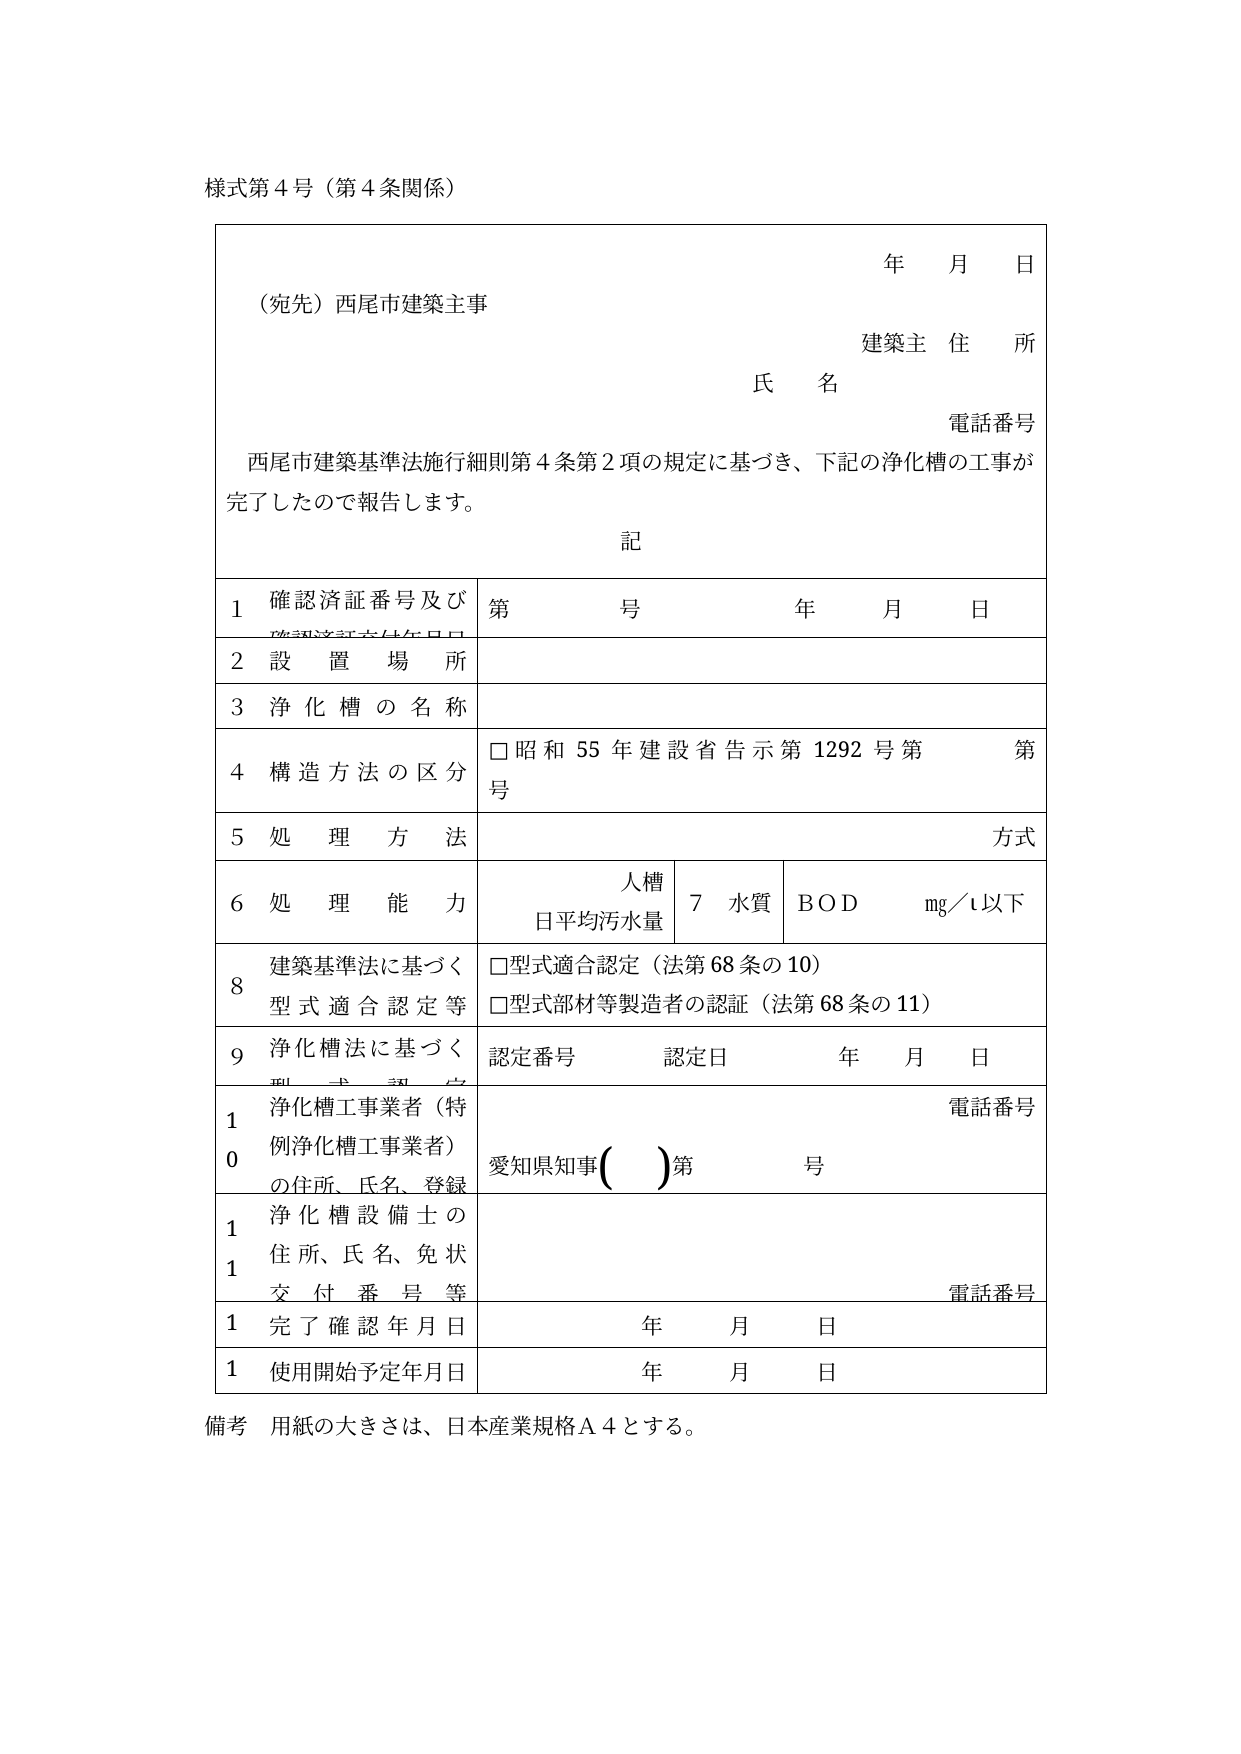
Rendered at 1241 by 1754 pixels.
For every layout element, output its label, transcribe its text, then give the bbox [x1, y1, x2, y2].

table_cell ９ [216, 1027, 259, 1084]
table_cell 建築基準法に基づく型式適合認定等 [259, 944, 477, 1026]
table_cell ５ [216, 813, 259, 859]
table_cell 13 [216, 1348, 259, 1393]
table_cell 電話番号 愛知県知事(登―届 )第 号 登録（届出受理）年月日 年 月 日 [478, 1086, 1046, 1193]
table_cell 12 [216, 1302, 259, 1347]
table_cell １ [216, 579, 259, 637]
table_cell 方式 [478, 813, 1046, 859]
table_cell 年 月 日 [478, 1302, 1046, 1347]
table_cell 確認済証番号及び 確認済証交付年月日 [259, 579, 477, 637]
table_cell 浄化槽法に基づく 型式認定 [259, 1027, 477, 1084]
table_cell 印 電話番号 第 号 交付年月日 年 月 日 [478, 1194, 1046, 1301]
table_cell ２ [216, 638, 259, 682]
table_cell [478, 638, 1046, 682]
table_cell 浄化槽の名称 [259, 684, 477, 728]
table_cell ７ 水質 [675, 861, 783, 943]
text 備考 用紙の大きさは、日本産業規格Ａ４とする。 [204, 1405, 1058, 1444]
table_cell 11 [216, 1194, 259, 1301]
table_cell 認定番号 認定日 年 月 日 [478, 1027, 1046, 1084]
table_cell 設置場所 [259, 638, 477, 682]
table_cell 10 [216, 1086, 259, 1193]
table_cell □型式適合認定（法第68条の10） □型式部材等製造者の認証（法第68条の11） 認定番号 認定日 年 月 日 [478, 944, 1046, 1026]
table_cell 使用開始予定年月日 [259, 1348, 477, 1393]
table_cell 浄化槽工事業者（特例浄化槽工事業者）の住所、氏名、登録（届出受理）番号等 [259, 1086, 477, 1193]
table_cell 処理能力 [259, 861, 477, 943]
table_cell □昭和55年建設省告示第1292号第 第 号 □建築基準法第68条の25に基づく構造方法等の認定 認定番号 認定日 年 月 日 [478, 729, 1046, 812]
table_cell ３ [216, 684, 259, 728]
table_cell ４ [216, 729, 259, 812]
table_cell ６ [216, 861, 259, 943]
table_cell 年 月 日 [478, 1348, 1046, 1393]
table_cell [478, 684, 1046, 728]
table_cell 処理方法 [259, 813, 477, 859]
table_cell ８ [216, 944, 259, 1026]
table_header 浄化槽工事完了報告書 年 月 日 （宛先）西尾市建築主事 建築主 住 所 氏 名 印 電話番号 西尾市建築基準法施行細則第４条第２項の規定に基づき、下記の浄化槽の工事が完了したので報告します。 記 [216, 225, 1046, 578]
table_cell 第 号 年 月 日 [478, 579, 1046, 637]
table_cell ＢＯＤ ㎎／ι以下 [784, 861, 1046, 943]
table_cell 浄化槽設備士の 住 所、氏 名、免 状交付番号等 [259, 1194, 477, 1301]
table_cell 完了確認年月日 [259, 1302, 477, 1347]
table_cell 構造方法の区分 [259, 729, 477, 812]
table_cell 人槽 日平均汚水量 ｍ3／日 [478, 861, 674, 943]
